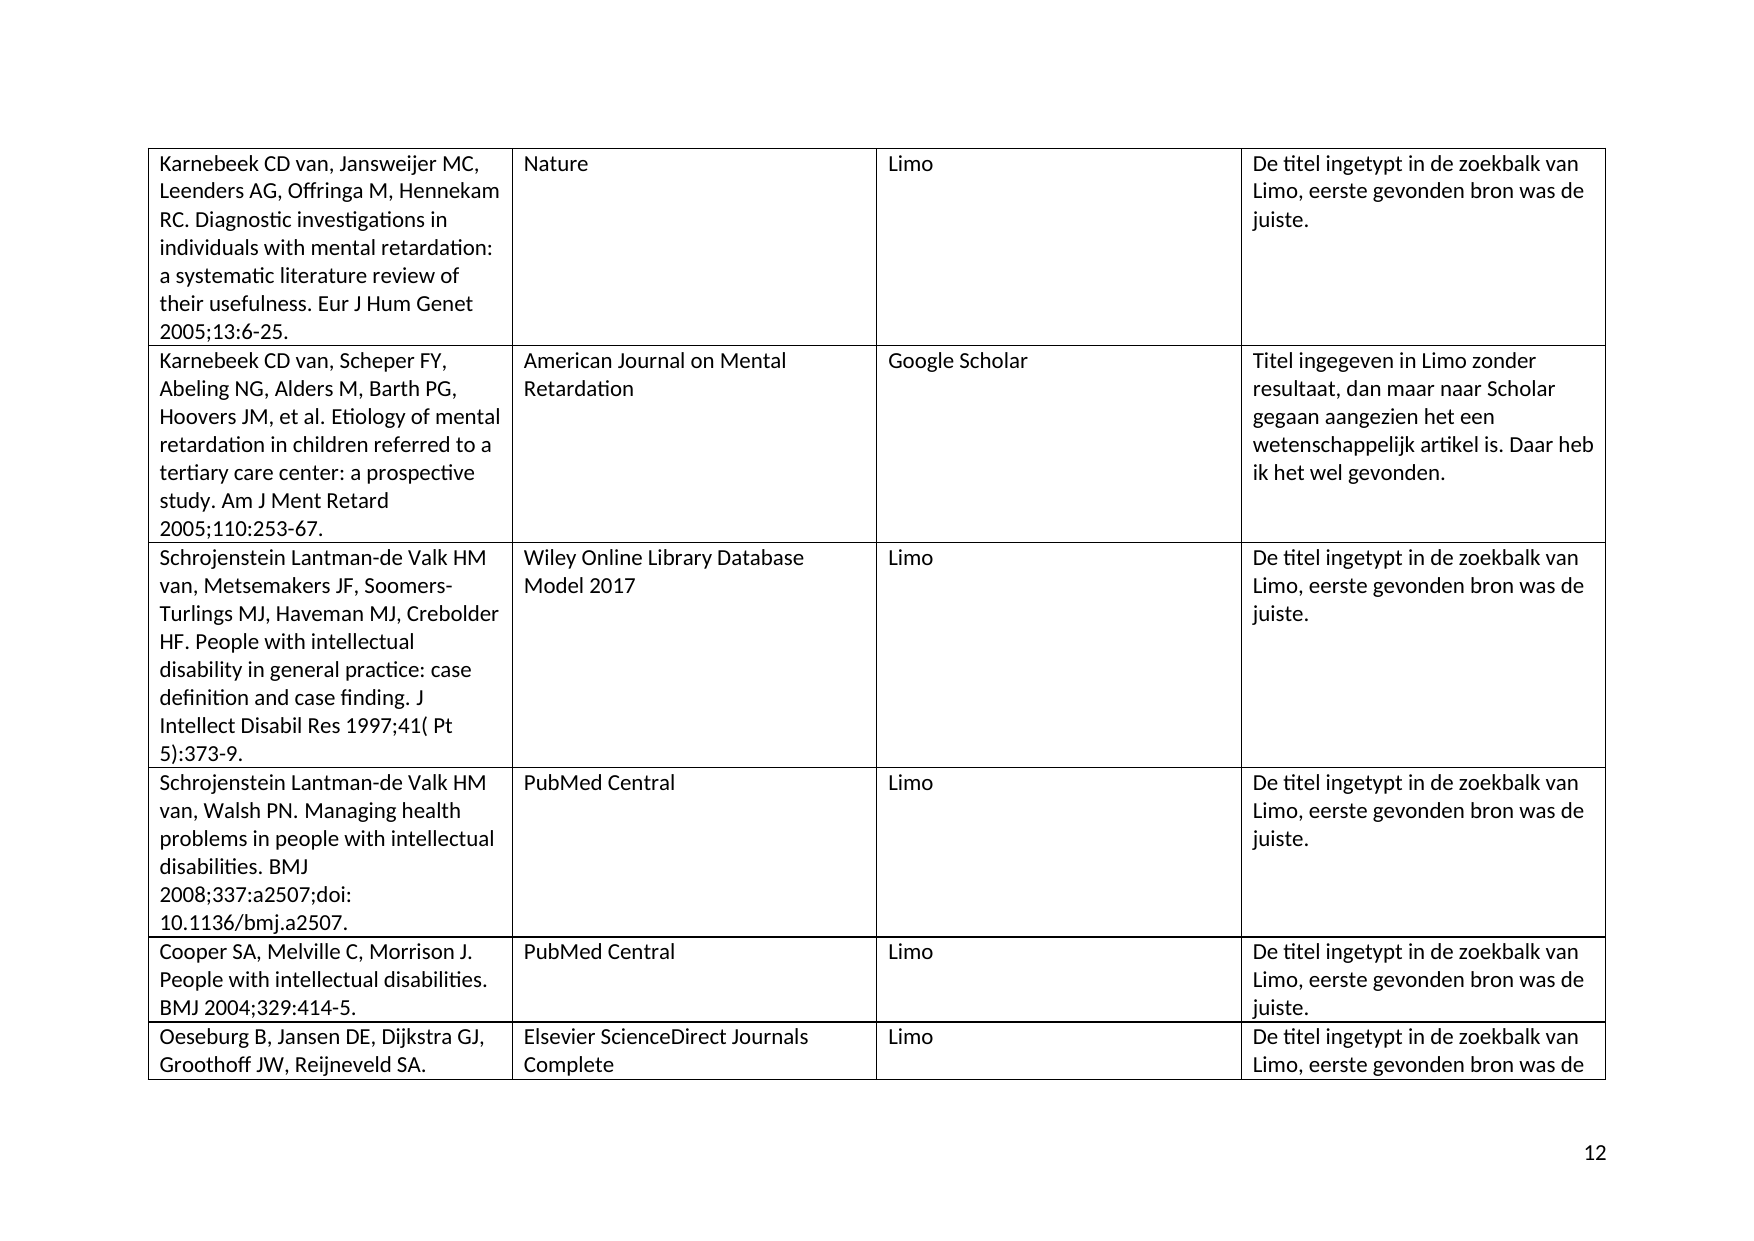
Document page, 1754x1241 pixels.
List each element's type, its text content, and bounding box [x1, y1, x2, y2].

table_cell Limo [877, 149, 1241, 345]
table_cell Schrojenstein Lantman-de Valk HM van, Metsemakers JF, Soomers-Turlings MJ, Haveman MJ, Crebolder HF. People with intellectual disability in general practice: case definition and case finding. J Intellect Disabil Res 1997;41( Pt 5):373-9. [149, 543, 512, 767]
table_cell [1242, 149, 1605, 345]
table_cell Google Scholar [877, 346, 1241, 542]
table_cell Limo [877, 768, 1241, 936]
table_cell Wiley Online Library Database Model 2017 [513, 543, 876, 767]
table_cell De titel ingetypt in de zoekbalk van Limo, eerste gevonden bron was de juiste. [1242, 768, 1605, 936]
table_cell Titel ingegeven in Limo zonder resultaat, dan maar naar Scholar gegaan aangezien het een wetenschappelijk artikel is. Daar heb ik het wel gevonden. [1242, 346, 1605, 542]
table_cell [1242, 1023, 1605, 1078]
table_cell PubMed Central [513, 938, 876, 1021]
table_cell Nature [513, 149, 876, 345]
table_cell Limo [877, 543, 1241, 767]
table_cell De titel ingetypt in de zoekbalk van Limo, eerste gevonden bron was de juiste. [1242, 938, 1605, 1021]
table_cell De titel ingetypt in de zoekbalk van Limo, eerste gevonden bron was de juiste. [1242, 543, 1605, 767]
table_cell PubMed Central [513, 768, 876, 936]
table_cell Karnebeek CD van, Jansweijer MC, Leenders AG, Offringa M, Hennekam RC. Diagnostic investigations in individuals with mental retardation: a systematic literature review of their usefulness. Eur J Hum Genet 2005;13:6-25. [149, 149, 512, 345]
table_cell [149, 1023, 512, 1078]
table_cell Schrojenstein Lantman-de Valk HM van, Walsh PN. Managing health problems in people with intellectual disabilities. BMJ 2008;337:a2507;doi: 10.1136/bmj.a2507. [149, 768, 512, 936]
table_cell American Journal on Mental Retardation [513, 346, 876, 542]
table_cell Limo [877, 1023, 1241, 1078]
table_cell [513, 1023, 876, 1078]
table_cell Karnebeek CD van, Scheper FY, Abeling NG, Alders M, Barth PG, Hoovers JM, et al. Etiology of mental retardation in children referred to a tertiary care center: a prospective study. Am J Ment Retard 2005;110:253-67. [149, 346, 512, 542]
table_cell Limo [877, 938, 1241, 1021]
table_cell Cooper SA, Melville C, Morrison J. People with intellectual disabilities. BMJ 2004;329:414-5. [149, 938, 512, 1021]
